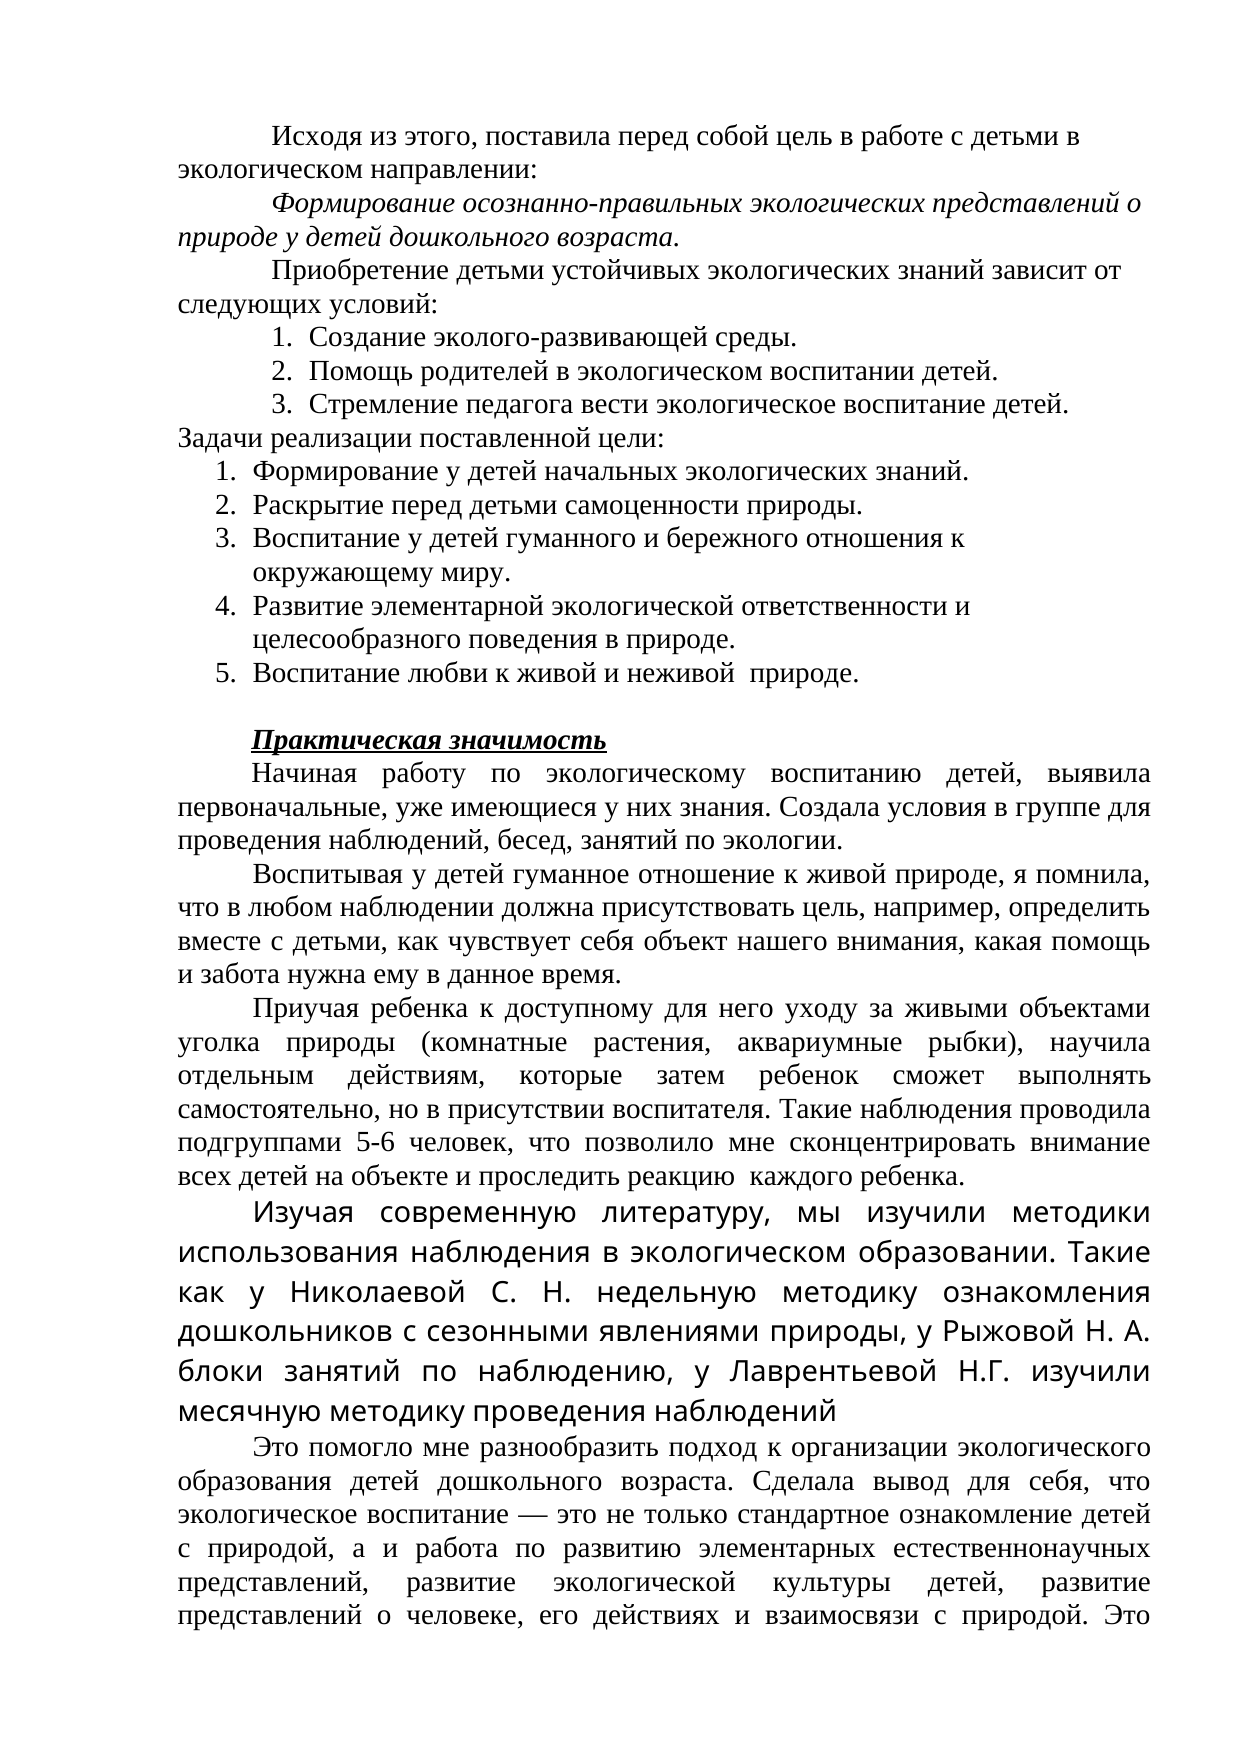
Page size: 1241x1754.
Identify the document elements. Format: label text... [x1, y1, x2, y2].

list Воспитание у детей гуманного и бережного отношения к окружающему миру. [215, 521, 1152, 588]
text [177, 1429, 1152, 1631]
text Формирование осознанно-правильных экологических представлений о природе у детей дошкольного возраста. [177, 185, 1152, 252]
text Приобретение детьми устойчивых экологических знаний зависит от следующих условий: [177, 252, 1152, 319]
text Практическая значимость [177, 722, 1152, 755]
text Задачи реализации поставленной цели: [177, 420, 1152, 453]
list Стремление педагога вести экологическое воспитание детей. [271, 386, 1152, 420]
list Раскрытие перед детьми самоценности природы. [215, 487, 1152, 521]
text Начиная работу по экологическому воспитанию детей, выявила первоначальные, уже имеющиеся у них знания. Создала условия в группе для проведения наблюдений, бесед, занятий по экологии. [177, 755, 1152, 856]
list Развитие элементарной экологической ответственности и целесообразного поведения в природе. [215, 588, 1152, 655]
list Помощь родителей в экологическом воспитании детей. [271, 353, 1152, 386]
text Приучая ребенка к доступному для него уходу за живыми объектами уголка природы (комнатные растения, аквариумные рыбки), научила отдельным действиям, которые затем ребенок сможет выполнять самостоятельно, но в присутствии воспитателя. Такие наблюдения проводила подгруппами 5-6 человек, что позволило мне сконцентрировать внимание всех детей на объекте и проследить реакцию каждого ребенка. [177, 990, 1152, 1191]
list Создание эколого-развивающей среды. [271, 319, 1152, 353]
text Изучая современную литературу, мы изучили методики использования наблюдения в экологическом образовании. Такие как у Николаевой С. Н. недельную методику ознакомления дошкольников с сезонными явлениями природы, у Рыжовой Н. А. блоки занятий по наблюдению, у Лаврентьевой Н.Г. изучили месячную методику проведения наблюдений [177, 1191, 1152, 1429]
list Воспитание любви к живой и неживой природе. [215, 655, 1152, 688]
text Исходя из этого, поставила перед собой цель в работе с детьми в экологическом направлении: [177, 118, 1152, 185]
list Формирование у детей начальных экологических знаний. [215, 453, 1152, 487]
text Воспитывая у детей гуманное отношение к живой природе, я помнила, что в любом наблюдении должна присутствовать цель, например, определить вместе с детьми, как чувствует себя объект нашего внимания, какая помощь и забота нужна ему в данное время. [177, 856, 1152, 990]
